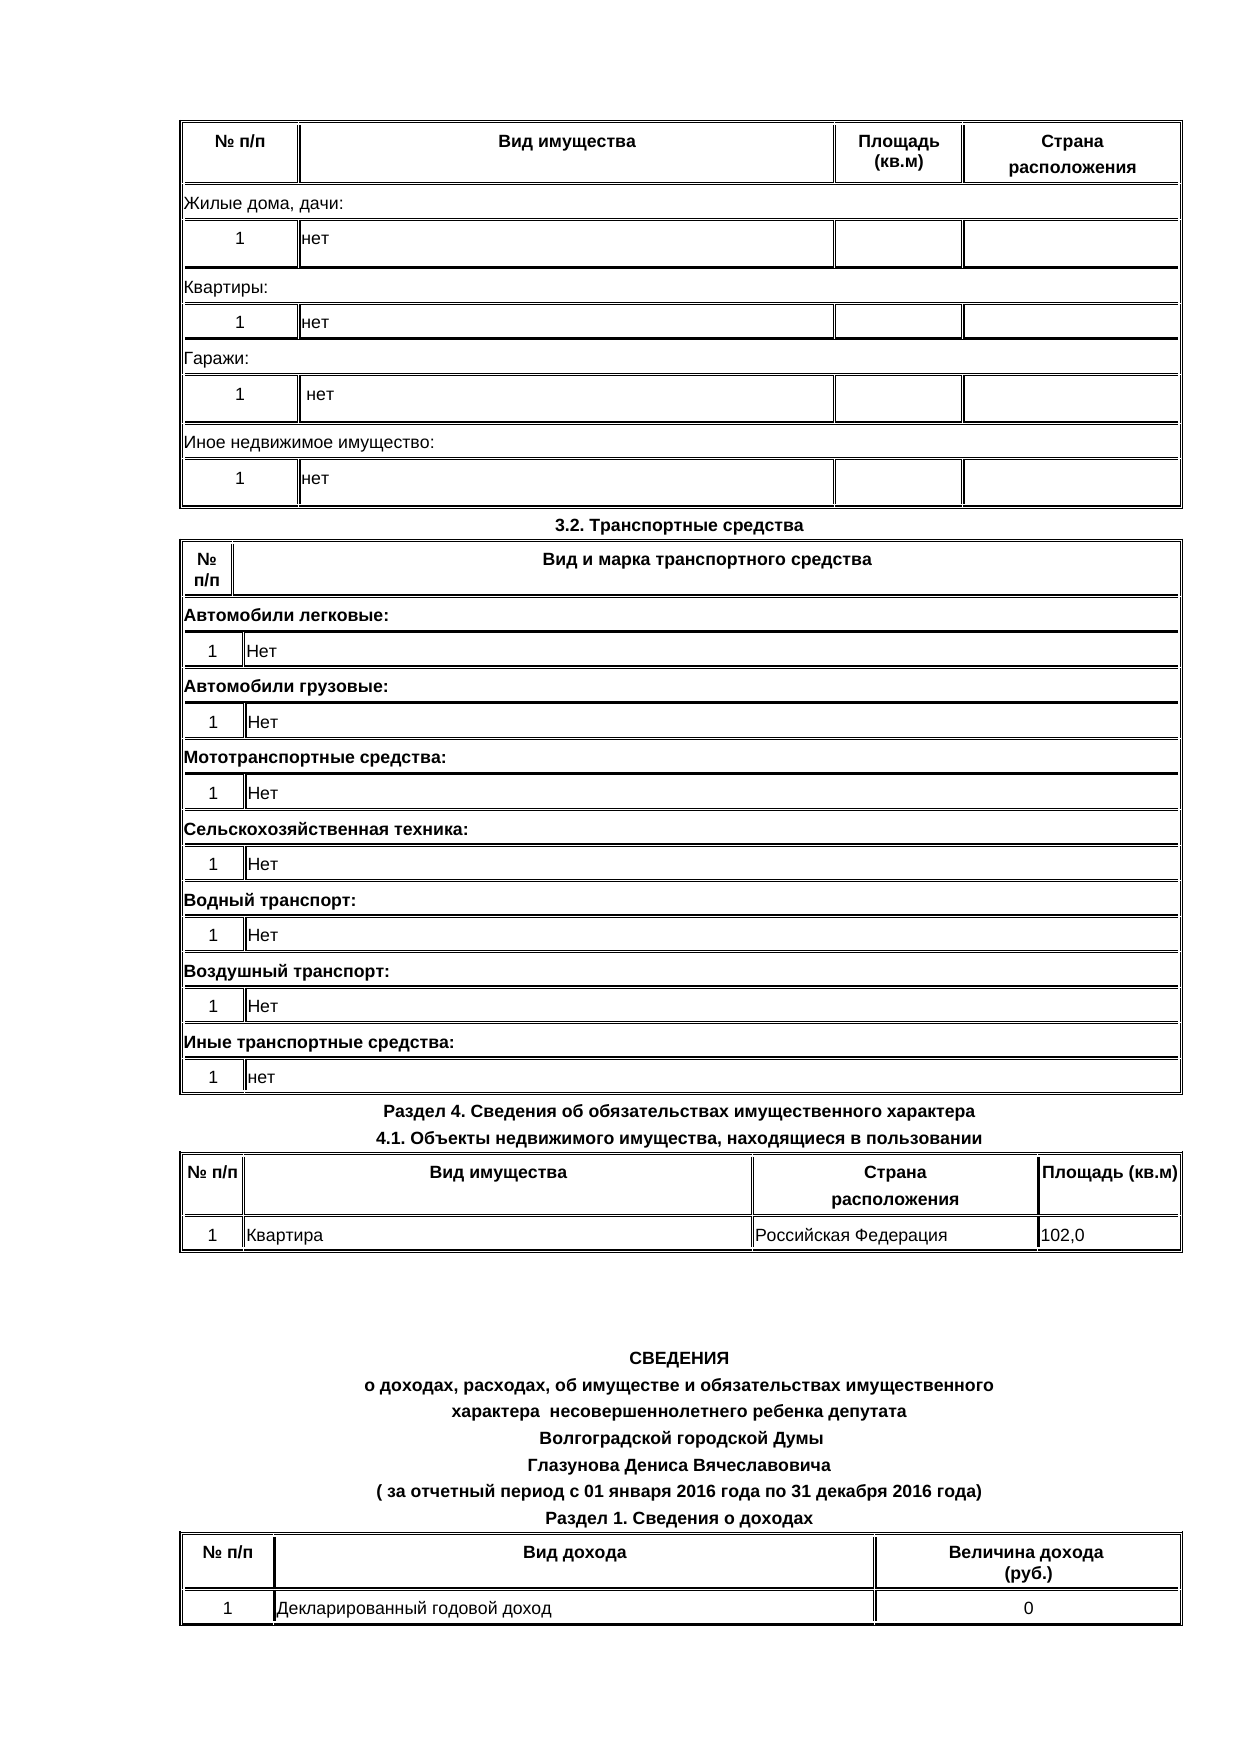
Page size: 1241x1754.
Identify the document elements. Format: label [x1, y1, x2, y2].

table_header [177, 1313, 1181, 1628]
table_cell [177, 118, 1181, 1254]
